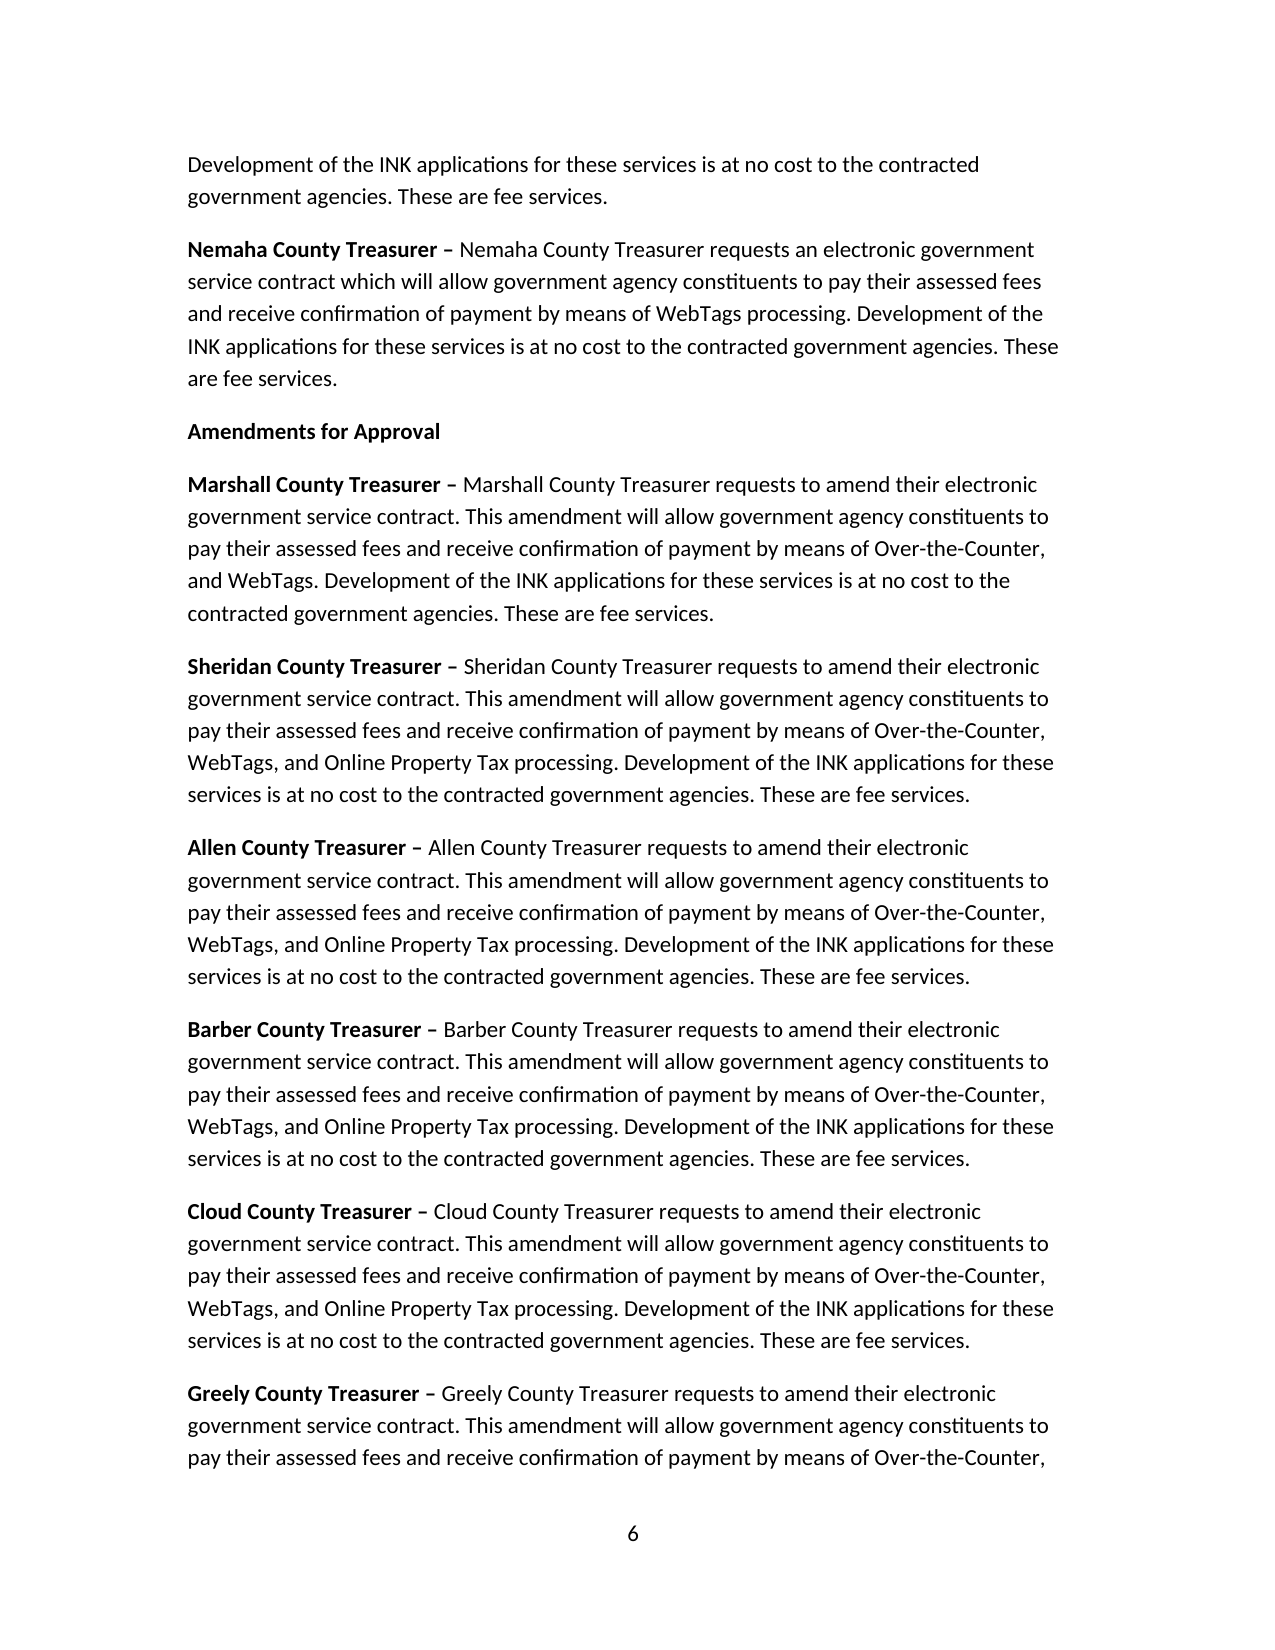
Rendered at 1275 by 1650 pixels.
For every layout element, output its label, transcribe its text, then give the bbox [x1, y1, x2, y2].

text Sheridan County Treasurer – Sheridan County Treasurer requests to amend their electronic government service contract. This amendment will allow government agency constituents to pay their assessed fees and receive confirmation of payment by means of Over-the-Counter, WebTags, and Online Property Tax processing. Development of the INK applications for these services is at no cost to the contracted government agencies. These are fee services. [187, 652, 1078, 808]
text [187, 1379, 1078, 1471]
text Allen County Treasurer – Allen County Treasurer requests to amend their electronic government service contract. This amendment will allow government agency constituents to pay their assessed fees and receive confirmation of payment by means of Over-the-Counter, WebTags, and Online Property Tax processing. Development of the INK applications for these services is at no cost to the contracted government agencies. These are fee services. [187, 833, 1078, 990]
text Barber County Treasurer – Barber County Treasurer requests to amend their electronic government service contract. This amendment will allow government agency constituents to pay their assessed fees and receive confirmation of payment by means of Over-the-Counter, WebTags, and Online Property Tax processing. Development of the INK applications for these services is at no cost to the contracted government agencies. These are fee services. [187, 1015, 1078, 1172]
text Marshall County Treasurer – Marshall County Treasurer requests to amend their electronic government service contract. This amendment will allow government agency constituents to pay their assessed fees and receive confirmation of payment by means of Over-the-Counter, and WebTags. Development of the INK applications for these services is at no cost to the contracted government agencies. These are fee services. [187, 470, 1078, 627]
text Cloud County Treasurer – Cloud County Treasurer requests to amend their electronic government service contract. This amendment will allow government agency constituents to pay their assessed fees and receive confirmation of payment by means of Over-the-Counter, WebTags, and Online Property Tax processing. Development of the INK applications for these services is at no cost to the contracted government agencies. These are fee services. [187, 1197, 1078, 1354]
text Amendments for Approval [187, 417, 1078, 445]
text Nemaha County Treasurer – Nemaha County Treasurer requests an electronic government service contract which will allow government agency constituents to pay their assessed fees and receive confirmation of payment by means of WebTags processing. Development of the INK applications for these services is at no cost to the contracted government agencies. These are fee services. [187, 235, 1078, 392]
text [187, 150, 1078, 210]
